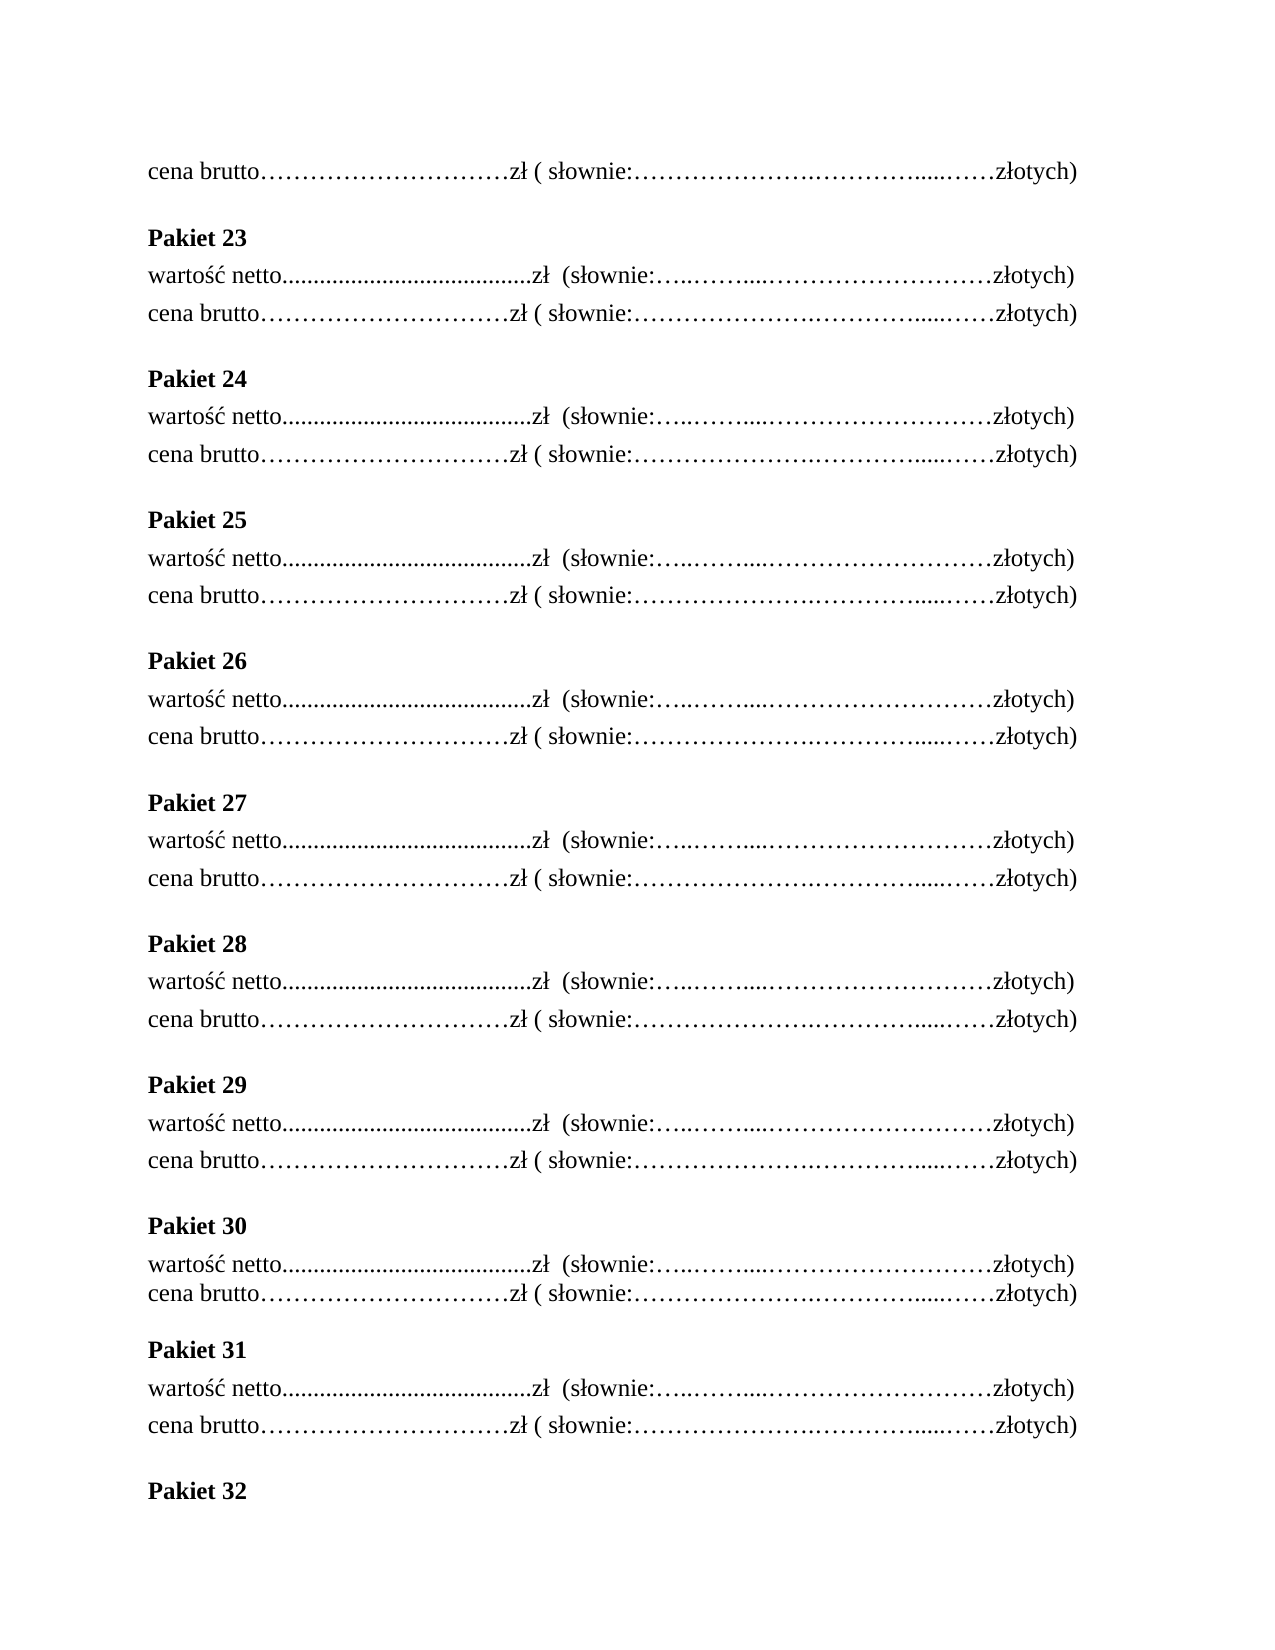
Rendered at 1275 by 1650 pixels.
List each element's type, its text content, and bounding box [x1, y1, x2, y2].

text cena brutto…………………………zł ( słownie:………………….………….....……złotych) [148, 1136, 1127, 1174]
text wartość netto........................................zł (słownie:…..……....………………………złotych) [148, 1099, 1127, 1136]
text cena brutto…………………………zł ( słownie:………………….………….....……złotych) [148, 430, 1127, 468]
text Pakiet 31 [148, 1335, 1127, 1364]
text Pakiet 25 [148, 505, 1127, 534]
text Pakiet 23 [148, 223, 1127, 251]
text cena brutto…………………………zł ( słownie:………………….………….....……złotych) [148, 571, 1127, 609]
text cena brutto…………………………zł ( słownie:………………….………….....……złotych) [148, 289, 1127, 326]
text Pakiet 32 [148, 1476, 1127, 1505]
text cena brutto…………………………zł ( słownie:………………….………….....……złotych) [148, 1278, 1127, 1306]
text Pakiet 29 [148, 1070, 1127, 1099]
text Pakiet 24 [148, 364, 1127, 393]
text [148, 1364, 1127, 1401]
text Pakiet 26 [148, 646, 1127, 675]
text Pakiet 30 [148, 1211, 1127, 1240]
text Pakiet 28 [148, 929, 1127, 958]
text wartość netto........................................zł (słownie:…..……....………………………złotych) [148, 675, 1127, 713]
text wartość netto........................................zł (słownie:…..……....………………………złotych) [148, 534, 1127, 571]
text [148, 1401, 1127, 1439]
text wartość netto........................................zł (słownie:…..……....………………………złotych) [148, 816, 1127, 854]
text cena brutto…………………………zł ( słownie:………………….………….....……złotych) [148, 995, 1127, 1033]
text wartość netto........................................zł (słownie:…..……....………………………złotych) [148, 958, 1127, 995]
text cena brutto…………………………zł ( słownie:………………….………….....……złotych) [148, 713, 1127, 750]
text wartość netto........................................zł (słownie:…..……....………………………złotych) [148, 393, 1127, 430]
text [148, 251, 1127, 289]
text wartość netto........................................zł (słownie:…..……....………………………złotych) [148, 1240, 1127, 1278]
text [148, 148, 1127, 185]
text cena brutto…………………………zł ( słownie:………………….………….....……złotych) [148, 854, 1127, 891]
text Pakiet 27 [148, 788, 1127, 816]
